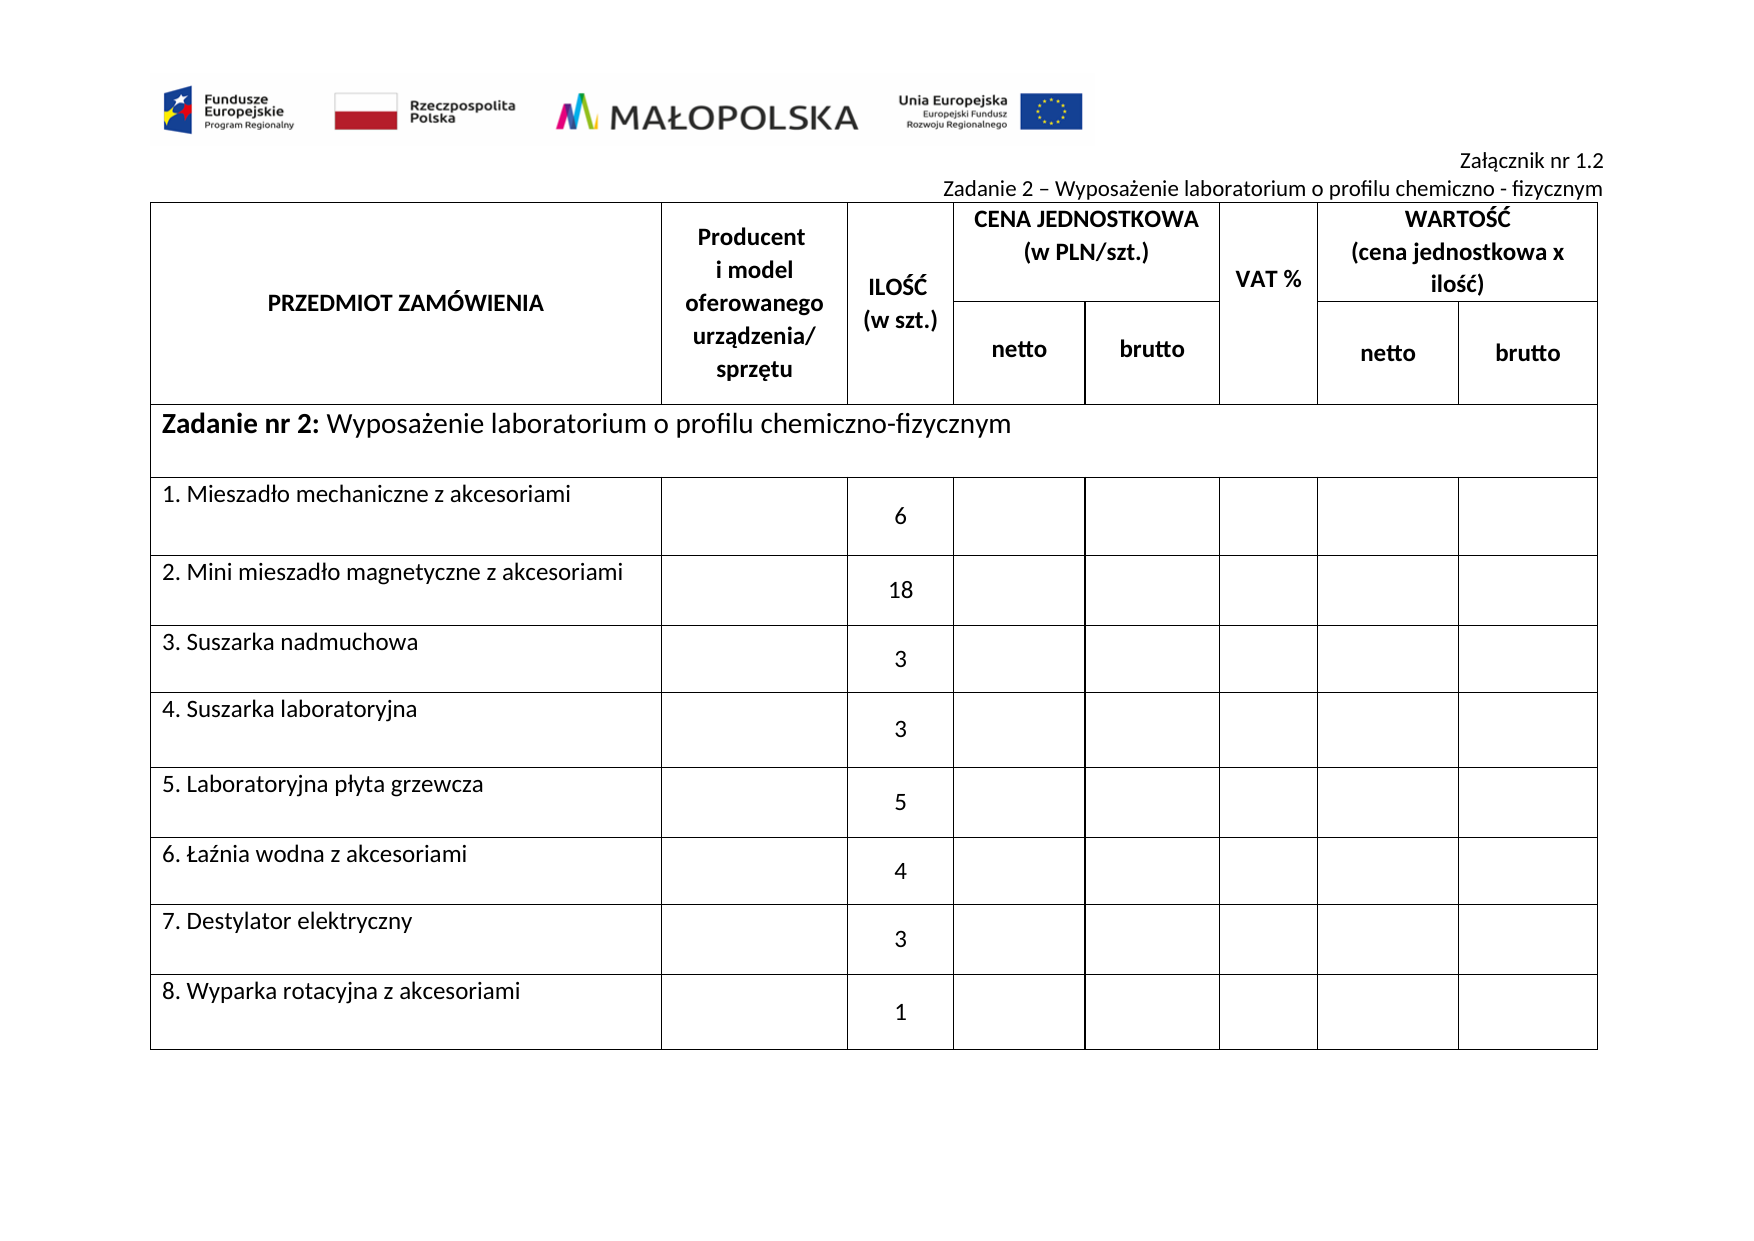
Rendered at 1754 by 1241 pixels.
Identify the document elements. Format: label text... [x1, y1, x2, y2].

table_cell 2. Mini mieszadło magnetyczne z akcesoriami [151, 556, 661, 625]
table_cell [954, 556, 1084, 625]
table_cell [662, 838, 847, 904]
table_cell 3 [848, 626, 953, 692]
table_cell [1220, 693, 1317, 767]
table_cell [1086, 478, 1219, 555]
table_cell [1318, 693, 1458, 767]
table_cell [1459, 975, 1597, 1049]
table_cell [662, 905, 847, 974]
table_cell 7. Destylator elektryczny [151, 905, 661, 974]
table_cell 5 [848, 768, 953, 837]
table_cell 5. Laboratoryjna płyta grzewcza [151, 768, 661, 837]
table_header PRZEDMIOT ZAMÓWIENIA [151, 203, 661, 404]
table_cell 3 [848, 905, 953, 974]
table_header ILOŚĆ (w szt.) [848, 203, 953, 404]
table_cell [662, 626, 847, 692]
table_cell [1318, 838, 1458, 904]
table_cell [662, 768, 847, 837]
table_cell [1086, 905, 1219, 974]
table_cell [954, 975, 1084, 1049]
table_cell [1459, 626, 1597, 692]
table_cell [1220, 975, 1317, 1049]
table_cell [1220, 838, 1317, 904]
table_cell [1086, 556, 1219, 625]
table_cell [1086, 626, 1219, 692]
table_cell 1. Mieszadło mechaniczne z akcesoriami [151, 478, 661, 555]
table_cell brutto [1459, 302, 1597, 404]
table_header Producent i model oferowanego urządzenia/ sprzętu [662, 203, 847, 404]
table_header WARTOŚĆ (cena jednostkowa x ilość) [1318, 203, 1597, 301]
table_cell [1318, 626, 1458, 692]
table_cell [1086, 975, 1219, 1049]
table_cell [954, 768, 1084, 837]
picture [150, 73, 1096, 146]
table_cell [1459, 556, 1597, 625]
table_cell [1220, 905, 1317, 974]
table_cell [1459, 693, 1597, 767]
table_cell netto [954, 302, 1084, 404]
table_cell [954, 626, 1084, 692]
table_cell 4 [848, 838, 953, 904]
table_cell [954, 478, 1084, 555]
table_cell [1086, 838, 1219, 904]
table_cell 3. Suszarka nadmuchowa [151, 626, 661, 692]
table_cell [662, 478, 847, 555]
table_cell [1459, 768, 1597, 837]
table_cell [1459, 905, 1597, 974]
table_cell [1318, 975, 1458, 1049]
table_cell 18 [848, 556, 953, 625]
table_cell [662, 693, 847, 767]
table_cell [954, 693, 1084, 767]
table_cell [1220, 768, 1317, 837]
table_cell [1086, 693, 1219, 767]
table_cell [662, 975, 847, 1049]
table_cell [954, 838, 1084, 904]
table_cell [954, 905, 1084, 974]
table_header VAT % [1220, 203, 1317, 404]
table_cell [1318, 768, 1458, 837]
table_cell [1318, 905, 1458, 974]
table_cell [1220, 626, 1317, 692]
table_cell 3 [848, 693, 953, 767]
table_cell 6 [848, 478, 953, 555]
table_cell Zadanie nr 2: Wyposażenie laboratorium o profilu chemiczno-fizycznym [151, 405, 1597, 477]
table_cell 6. Łaźnia wodna z akcesoriami [151, 838, 661, 904]
table_cell brutto [1086, 302, 1219, 404]
table_cell [1220, 556, 1317, 625]
table_header CENA JEDNOSTKOWA (w PLN/szt.) [954, 203, 1219, 301]
table_cell [1220, 478, 1317, 555]
table_cell [1459, 838, 1597, 904]
table_cell 8. Wyparka rotacyjna z akcesoriami [151, 975, 661, 1049]
table_cell 4. Suszarka laboratoryjna [151, 693, 661, 767]
table_cell [1318, 478, 1458, 555]
table_cell [1318, 556, 1458, 625]
table_cell 1 [848, 975, 953, 1049]
table_cell [1459, 478, 1597, 555]
table_cell [1086, 768, 1219, 837]
table_cell [662, 556, 847, 625]
table_cell netto [1318, 302, 1458, 404]
